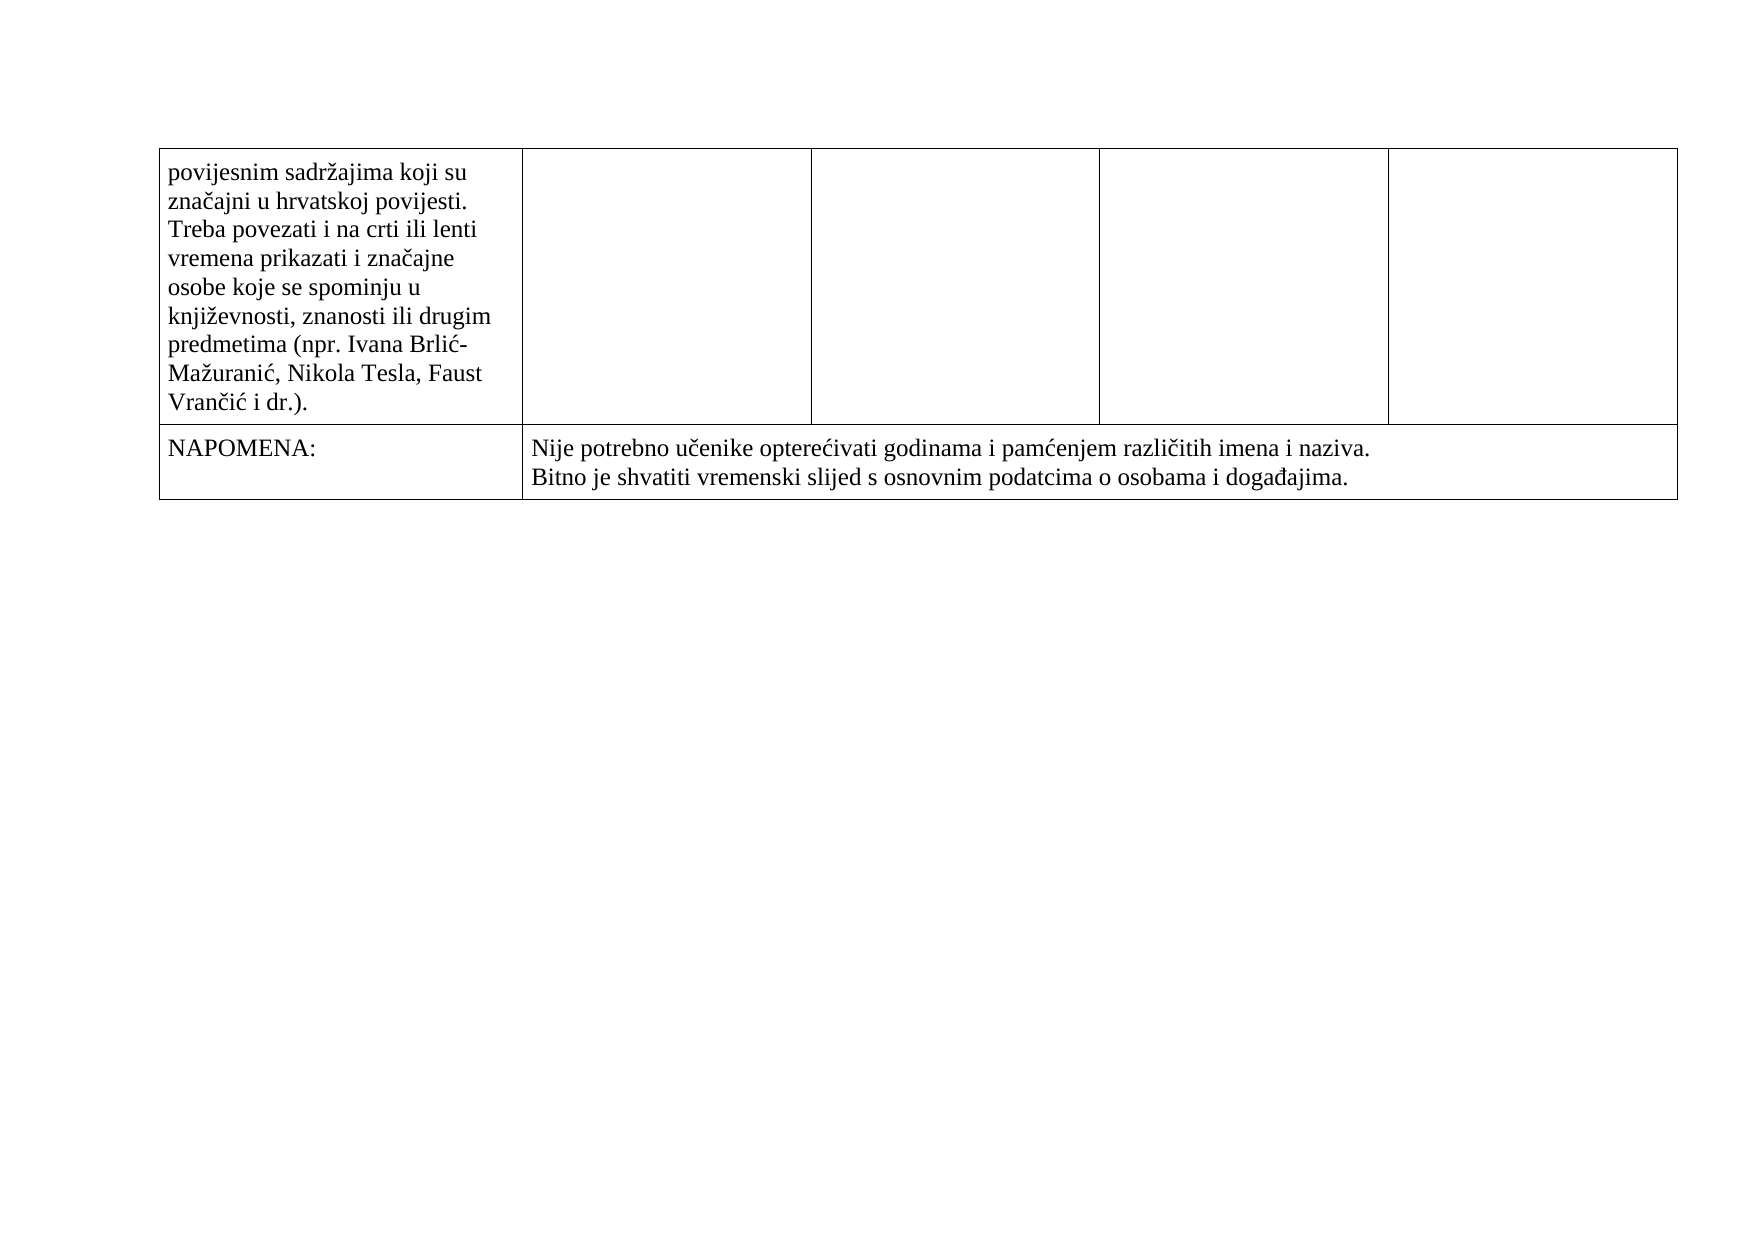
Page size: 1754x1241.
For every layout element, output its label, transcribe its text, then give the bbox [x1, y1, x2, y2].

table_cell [523, 149, 811, 424]
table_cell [1100, 149, 1388, 424]
table_cell Nije potrebno učenike opterećivati godinama i pamćenjem različitih imena i naziva. Bitno je shvatiti vremenski slijed s osnovnim podatcima o osobama i događajima. [523, 425, 1677, 499]
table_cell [1389, 149, 1677, 424]
table_cell NAPOMENA: [160, 425, 522, 499]
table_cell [812, 149, 1099, 424]
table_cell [160, 149, 522, 424]
